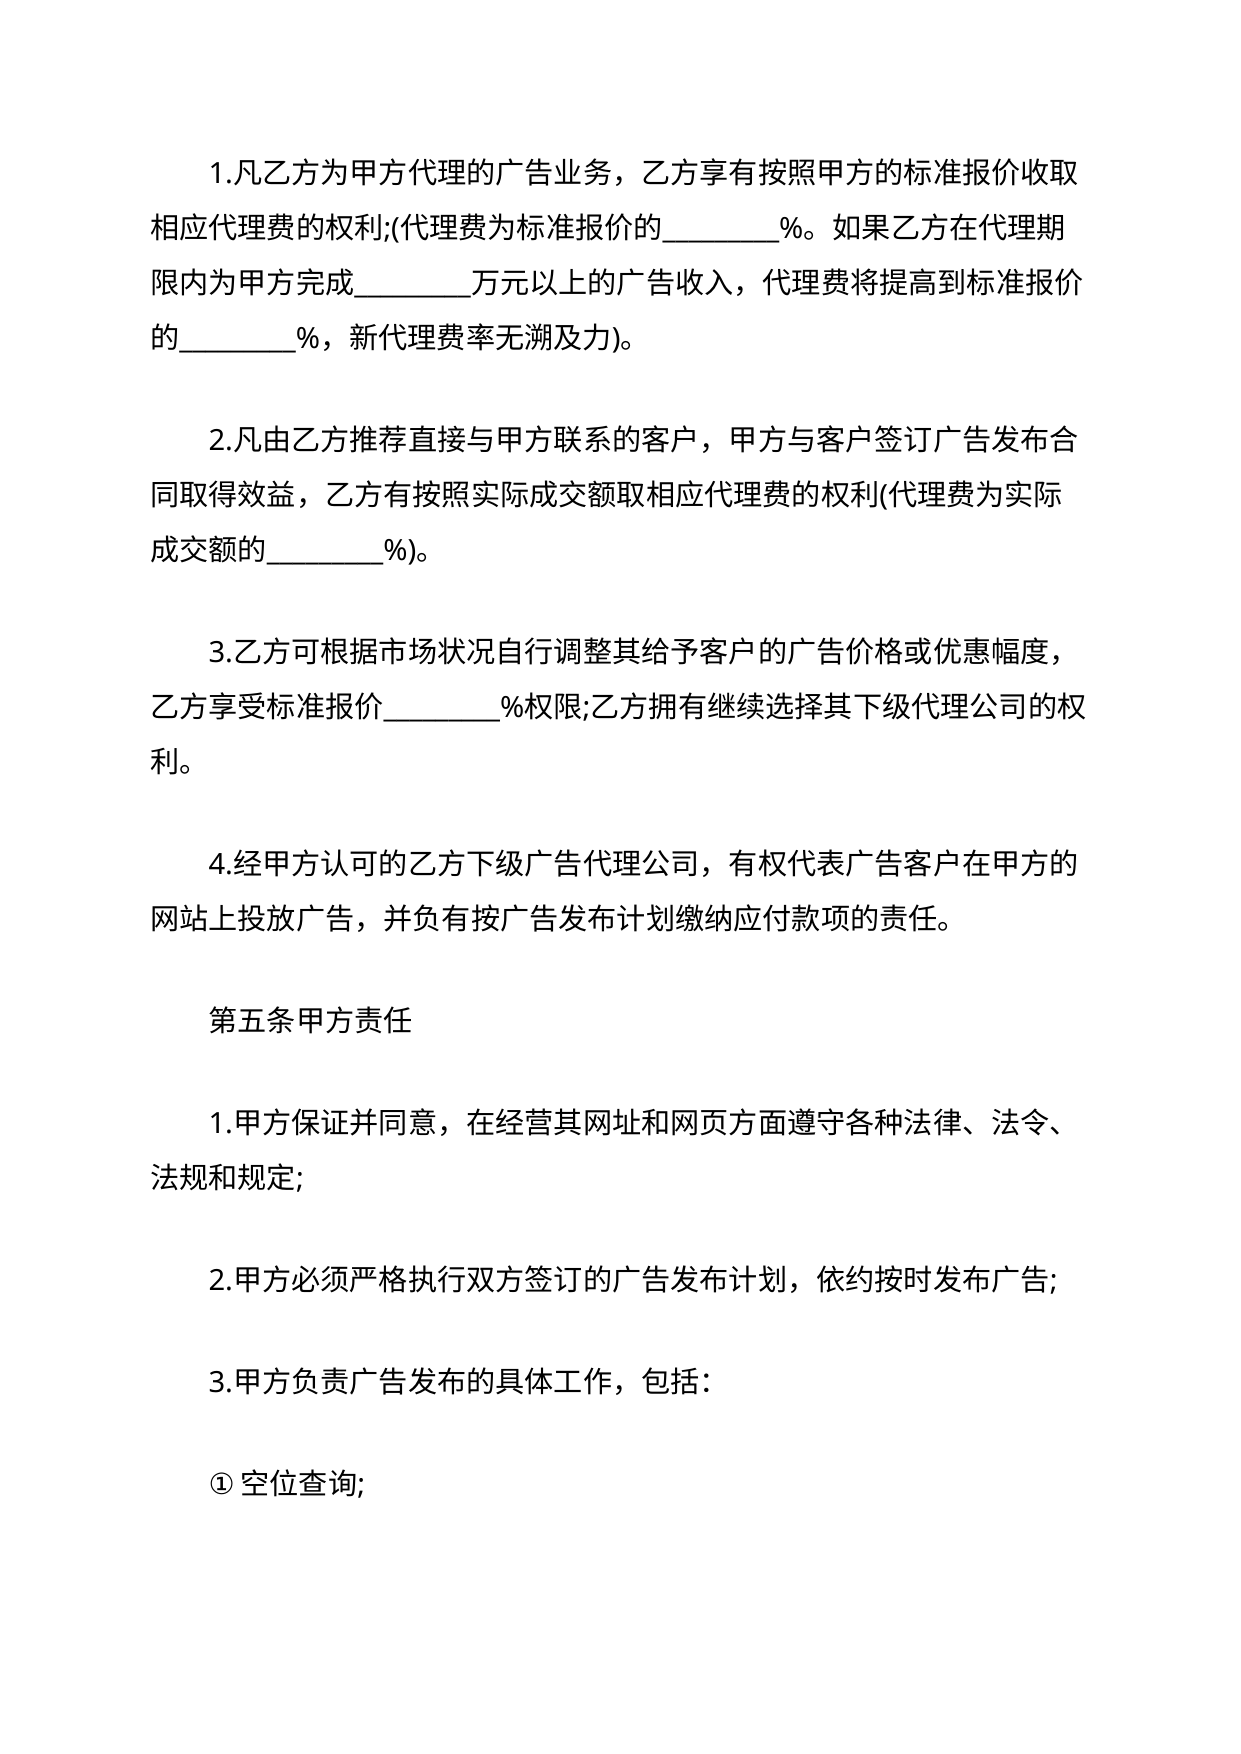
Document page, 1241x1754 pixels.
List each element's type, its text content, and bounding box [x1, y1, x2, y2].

text 1.凡乙方为甲方代理的广告业务，乙方享有按照甲方的标准报价收取相应代理费的权利;(代理费为标准报价的_________%。如果乙方在代理期限内为甲方完成_________万元以上的广告收入，代理费将提高到标准报价的_________%，新代理费率无溯及力)。 [150, 150, 1090, 357]
text 3.甲方负责广告发布的具体工作，包括： [150, 1358, 1090, 1401]
text 4.经甲方认可的乙方下级广告代理公司，有权代表广告客户在甲方的网站上投放广告，并负有按广告发布计划缴纳应付款项的责任。 [150, 841, 1090, 938]
text 3.乙方可根据市场状况自行调整其给予客户的广告价格或优惠幅度，乙方享受标准报价_________%权限;乙方拥有继续选择其下级代理公司的权利。 [150, 629, 1090, 781]
text 2.甲方必须严格执行双方签订的广告发布计划，依约按时发布广告; [150, 1256, 1090, 1299]
text 1.甲方保证并同意，在经营其网址和网页方面遵守各种法律、法令、法规和规定; [150, 1099, 1090, 1197]
text 2.凡由乙方推荐直接与甲方联系的客户，甲方与客户签订广告发布合同取得效益，乙方有按照实际成交额取相应代理费的权利(代理费为实际成交额的_________%)。 [150, 417, 1090, 569]
text 第五条甲方责任 [150, 997, 1090, 1040]
text ①空位查询; [150, 1460, 1090, 1503]
